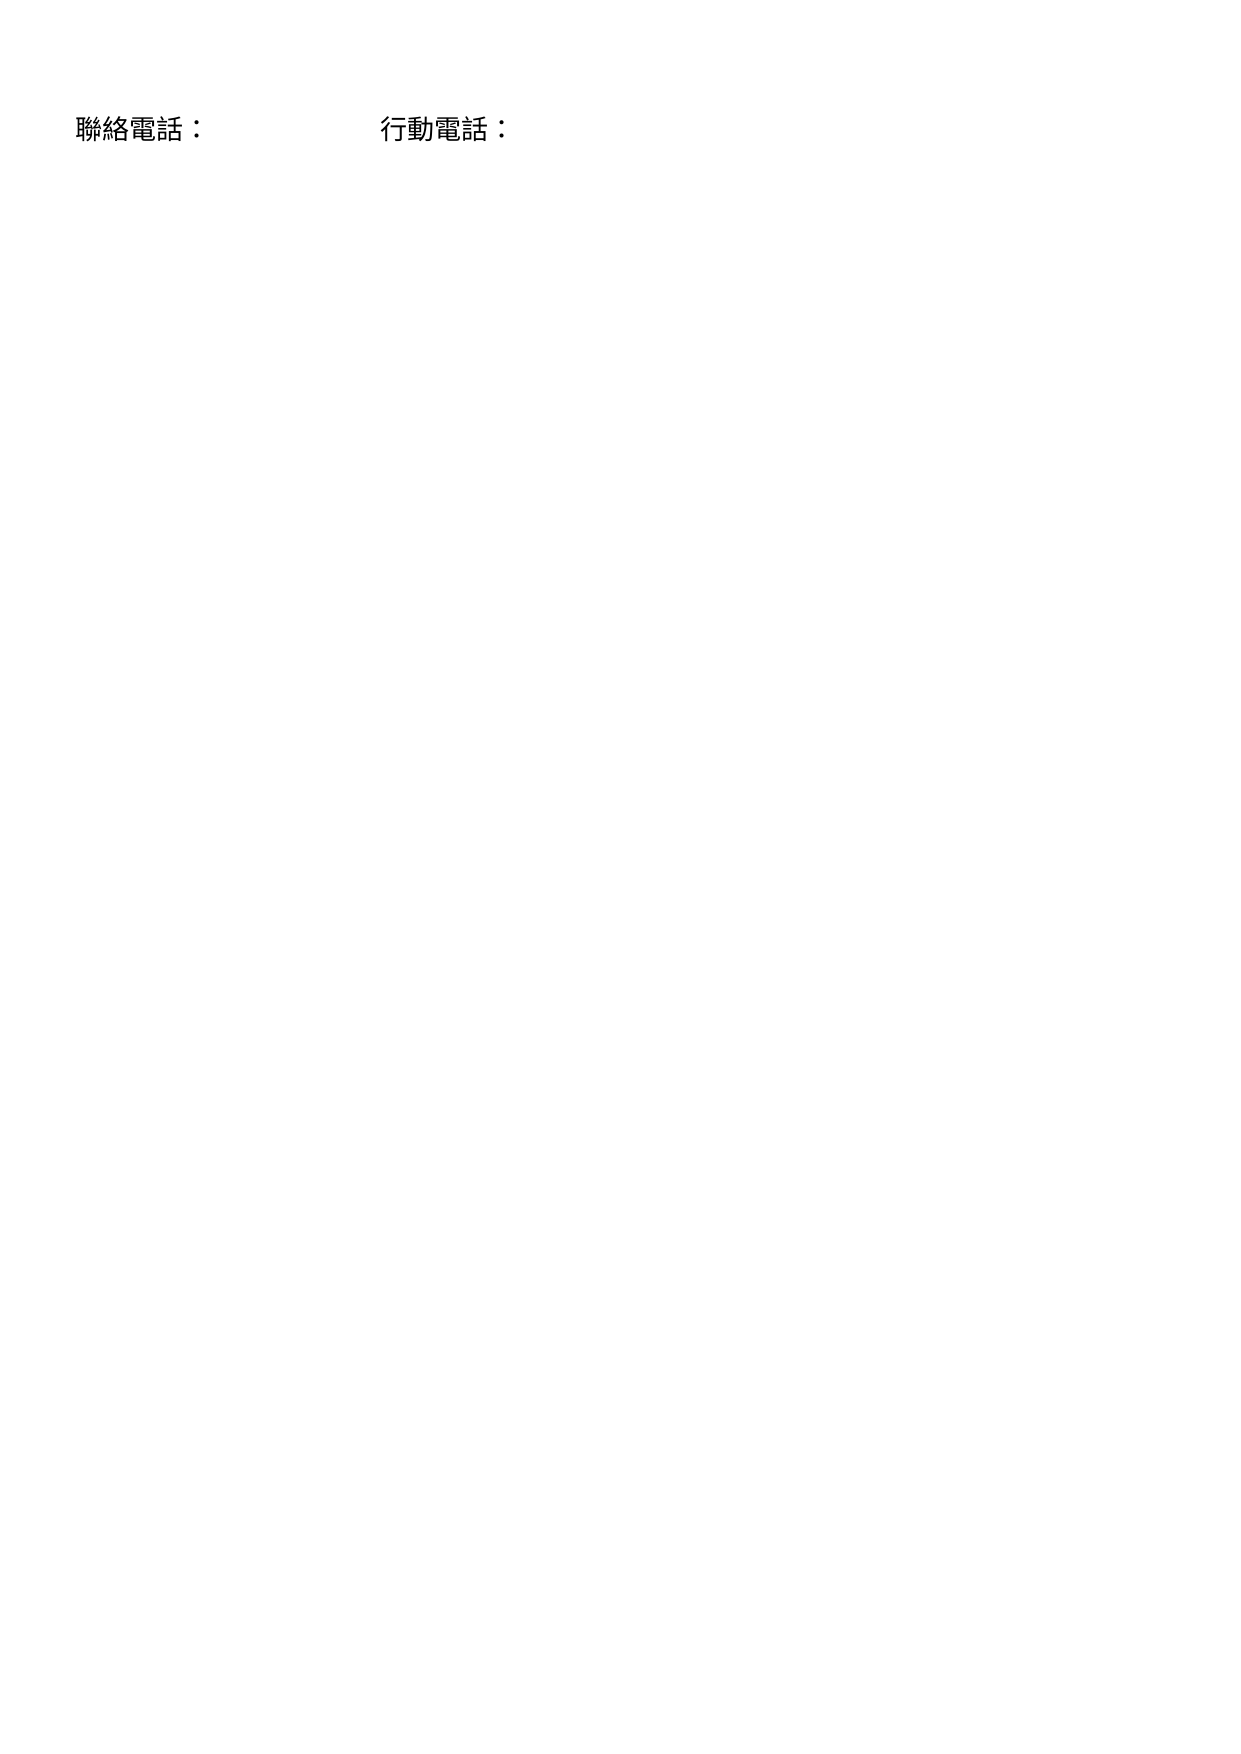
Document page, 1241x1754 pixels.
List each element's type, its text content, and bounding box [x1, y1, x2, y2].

text 聯絡電話： 行動電話： [75, 89, 1165, 152]
